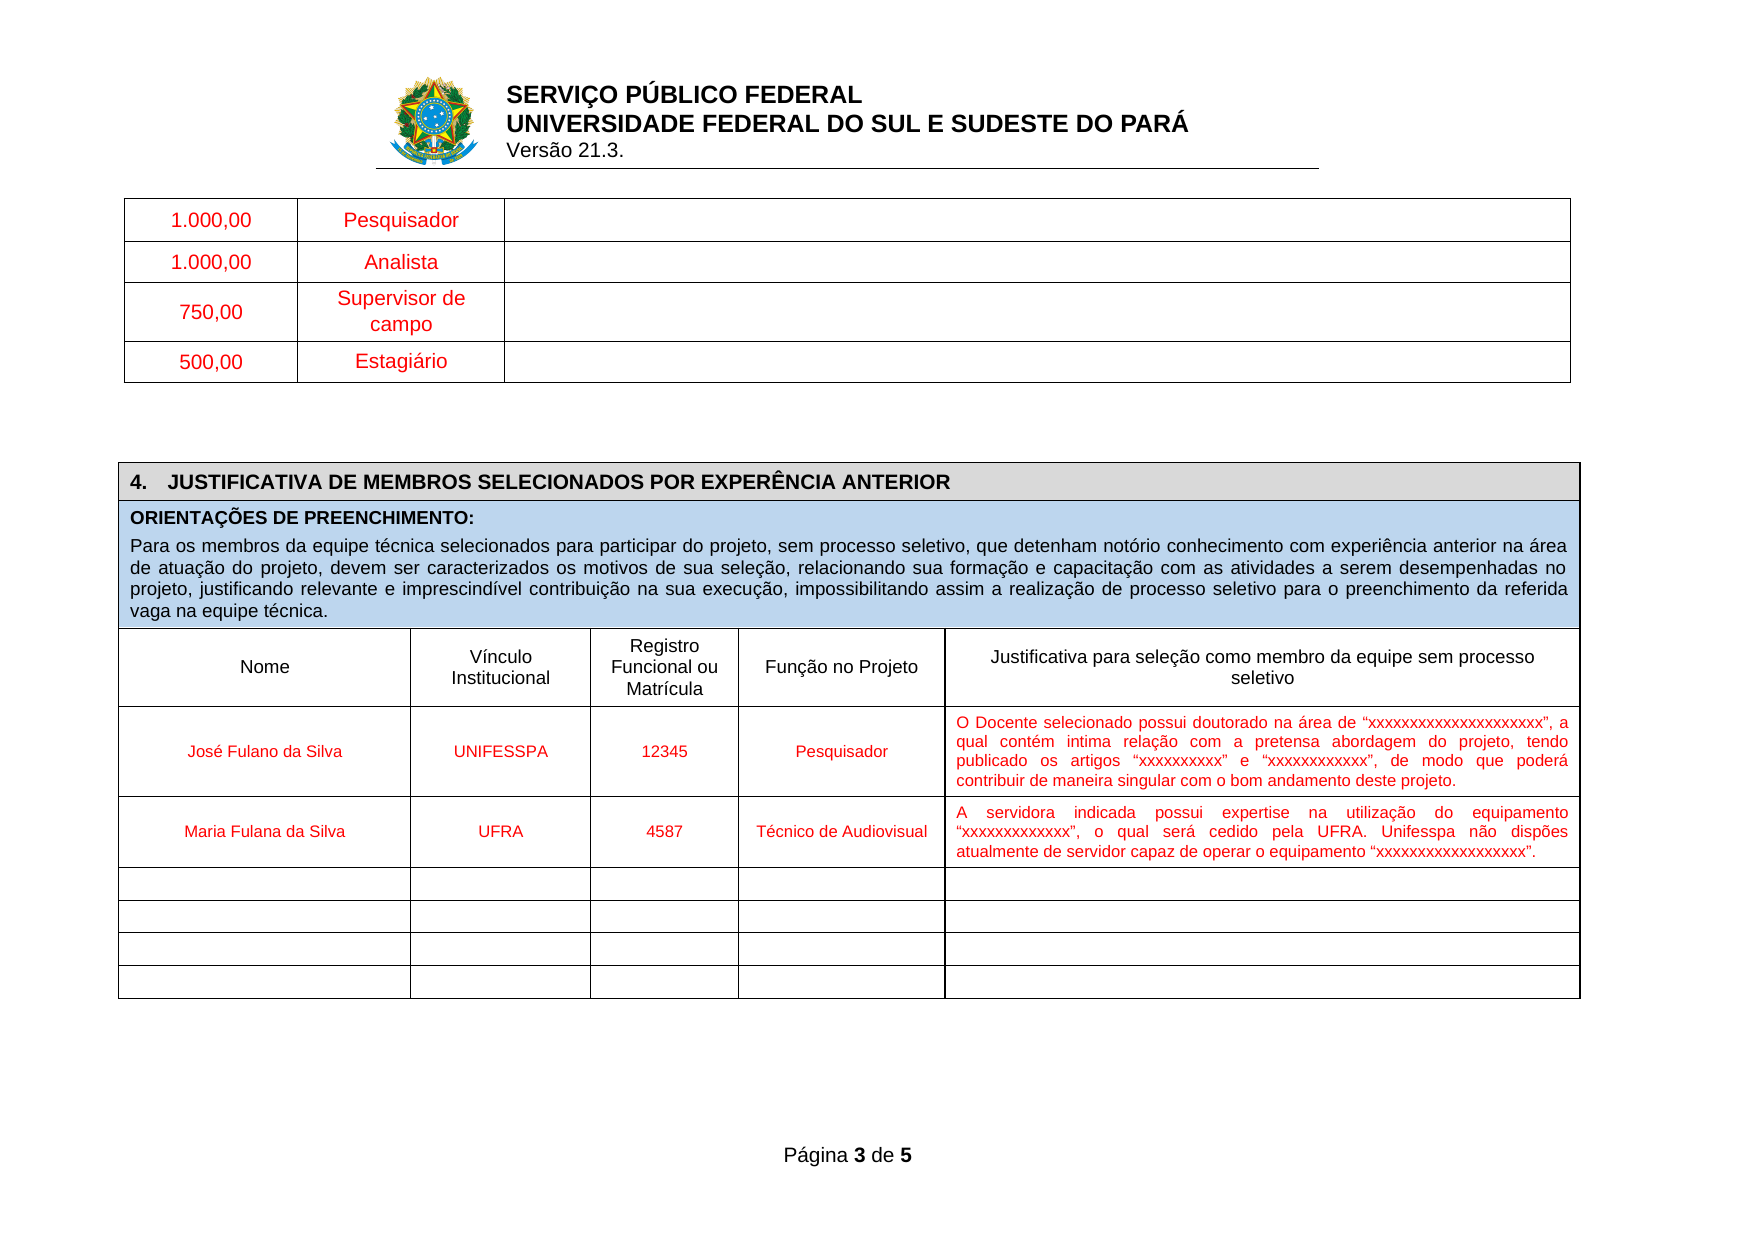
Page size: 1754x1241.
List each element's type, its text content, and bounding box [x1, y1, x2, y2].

table_cell UFRA [411, 797, 590, 867]
table_cell [505, 199, 1570, 241]
table_cell UNIFESSPA [411, 707, 590, 796]
table_cell [411, 933, 590, 965]
table_header JUSTIFICATIVA DE MEMBROS SELECIONADOS POR EXPERÊNCIA ANTERIOR [119, 463, 1579, 500]
table_cell 12345 [591, 707, 738, 796]
table_cell [505, 283, 1570, 341]
table_cell [739, 933, 944, 965]
table_cell José Fulano da Silva [119, 707, 410, 796]
table_cell [119, 901, 410, 932]
table_cell Registro Funcional ou Matrícula [591, 629, 738, 706]
table_cell 1.000,00 [125, 242, 297, 282]
table_cell [739, 868, 944, 899]
table_cell [505, 342, 1570, 382]
table_cell [739, 901, 944, 932]
table_cell 500,00 [125, 342, 297, 382]
table_cell A servidora indicada possui expertise na utilização do equipamento “xxxxxxxxxxxxx”, o qual será cedido pela UFRA. Unifesspa não dispões atualmente de servidor capaz de operar o equipamento “xxxxxxxxxxxxxxxxxx”. [946, 797, 1579, 867]
table_cell Função no Projeto [739, 629, 944, 706]
table_cell [946, 933, 1579, 965]
table_cell [411, 868, 590, 899]
picture [386, 74, 482, 168]
table_cell [119, 933, 410, 965]
table_cell [739, 966, 944, 998]
table_cell O Docente selecionado possui doutorado na área de “xxxxxxxxxxxxxxxxxxxxx”, a qual contém intima relação com a pretensa abordagem do projeto, tendo publicado os artigos “xxxxxxxxxx” e “xxxxxxxxxxxx”, de modo que poderá contribuir de maneira singular com o bom andamento deste projeto. [946, 707, 1579, 796]
table_cell [411, 966, 590, 998]
table_cell Analista [298, 242, 504, 282]
table_cell Vínculo Institucional [411, 629, 590, 706]
table_cell [119, 966, 410, 998]
table_cell Estagiário [298, 342, 504, 382]
table_cell [591, 966, 738, 998]
table_cell Supervisor de campo [298, 283, 504, 341]
table_cell [505, 242, 1570, 282]
table_cell [411, 901, 590, 932]
table_cell [591, 901, 738, 932]
table_cell Justificativa para seleção como membro da equipe sem processo seletivo [946, 629, 1579, 706]
table_cell 750,00 [125, 283, 297, 341]
table_cell Técnico de Audiovisual [739, 797, 944, 867]
table_cell [946, 966, 1579, 998]
table_cell Maria Fulana da Silva [119, 797, 410, 867]
table_cell Pesquisador [298, 199, 504, 241]
table_cell [591, 933, 738, 965]
table_cell [591, 868, 738, 899]
table_cell [946, 901, 1579, 932]
table_cell ORIENTAÇÕES DE PREENCHIMENTO: Para os membros da equipe técnica selecionados para participar do projeto, sem processo seletivo, que detenham notório conhecimento com experiência anterior na área de atuação do projeto, devem ser caracterizados os motivos de sua seleção, relacionando sua formação e capacitação com as atividades a serem desempenhadas no projeto, justificando relevante e imprescindível contribuição na sua execução, impossibilitando assim a realização de processo seletivo para o preenchimento da referida vaga na equipe técnica. [119, 501, 1579, 627]
table_cell [946, 868, 1579, 899]
table_cell Nome [119, 629, 410, 706]
table_cell 4587 [591, 797, 738, 867]
table_cell [119, 868, 410, 899]
table_cell Pesquisador [739, 707, 944, 796]
table_cell 1.000,00 [125, 199, 297, 241]
